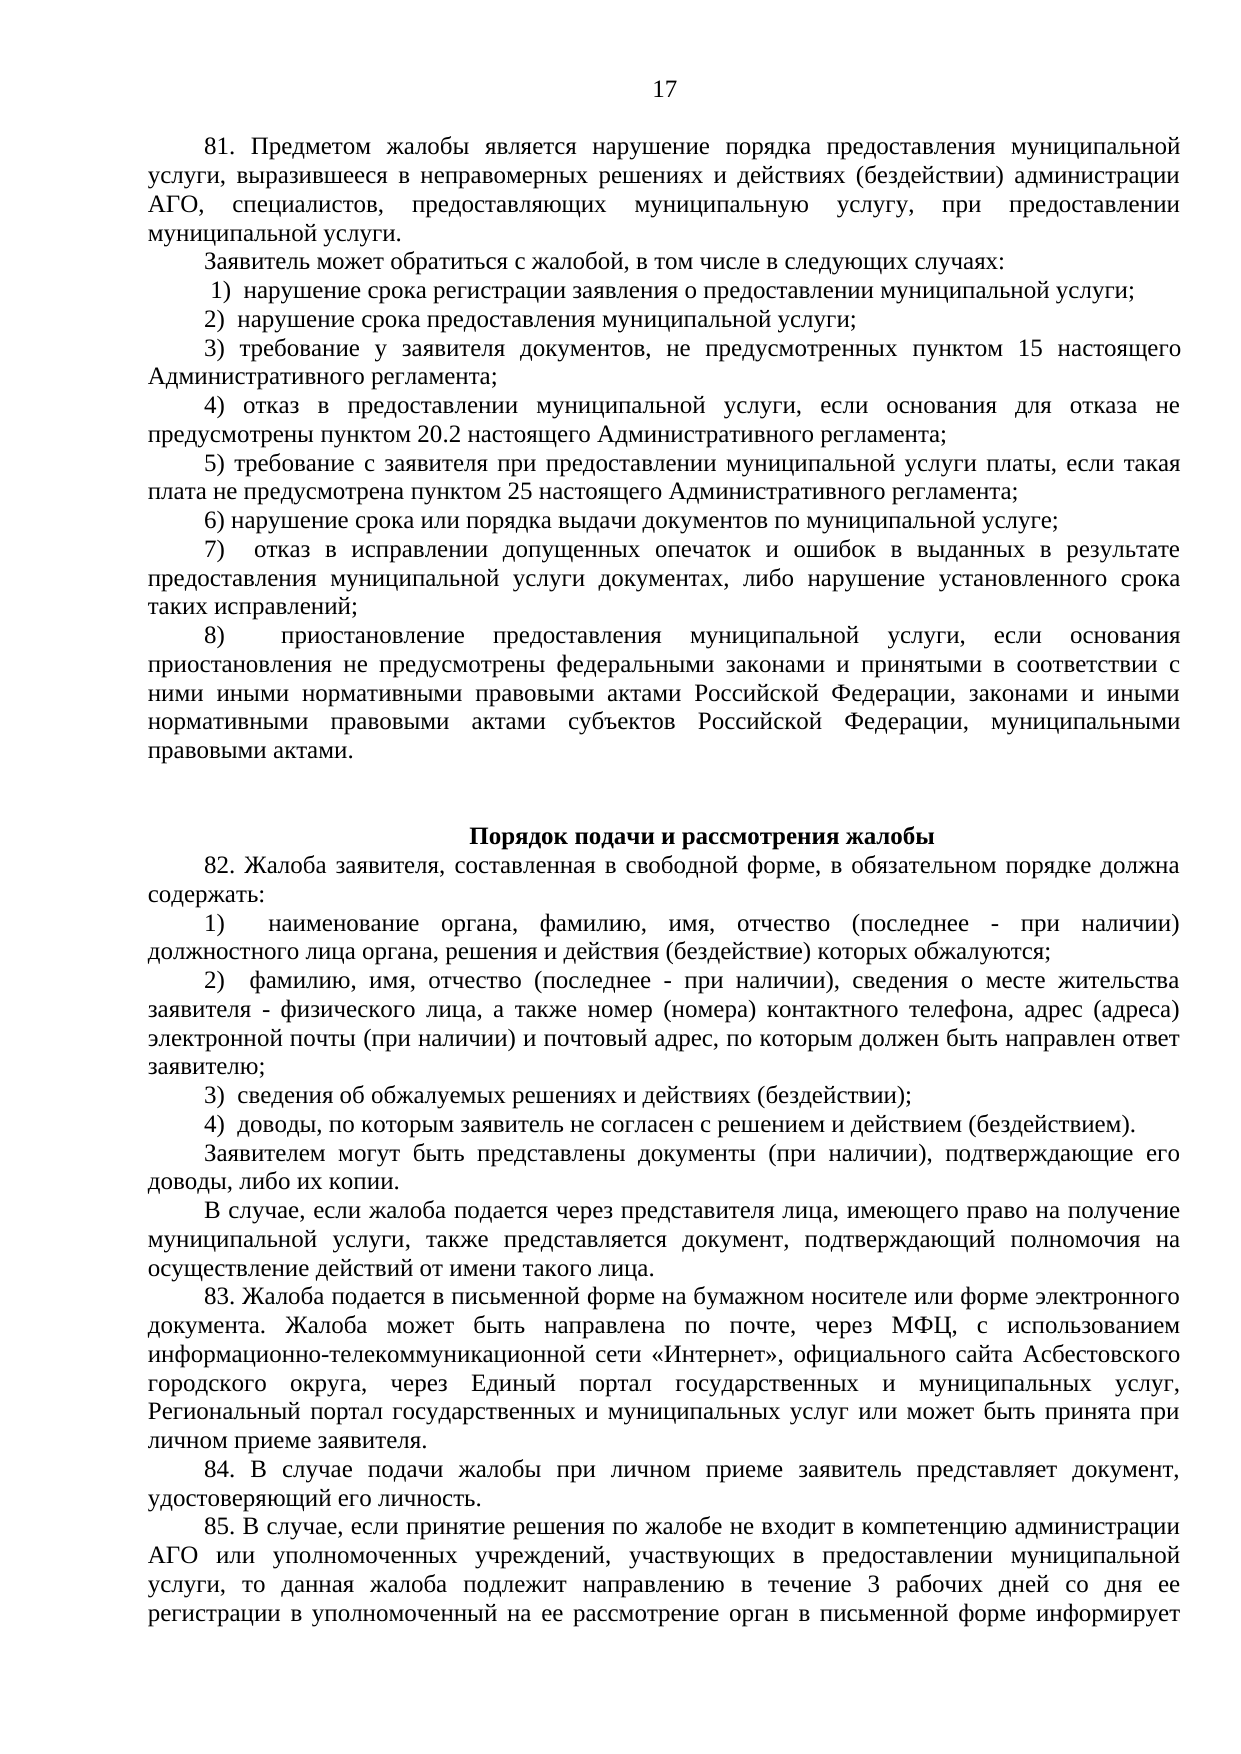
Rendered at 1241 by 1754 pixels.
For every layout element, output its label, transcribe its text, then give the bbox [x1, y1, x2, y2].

text 1) нарушение срока регистрации заявления о предоставлении муниципальной услуги; [148, 275, 1181, 304]
text 2) фамилию, имя, отчество (последнее - при наличии), сведения о месте жительства заявителя - физического лица, а также номер (номера) контактного телефона, адрес (адреса) электронной почты (при наличии) и почтовый адрес, по которым должен быть направлен ответ заявителю; [148, 965, 1181, 1080]
text 3) сведения об обжалуемых решениях и действиях (бездействии); [148, 1080, 1181, 1109]
text Порядок подачи и рассмотрения жалобы [148, 821, 1181, 850]
text 84. В случае подачи жалобы при личном приеме заявитель представляет документ, удостоверяющий его личность. [148, 1454, 1181, 1511]
text Заявитель может обратиться с жалобой, в том числе в следующих случаях: [148, 246, 1181, 275]
text 82. Жалоба заявителя, составленная в свободной форме, в обязательном порядке должна содержать: [148, 850, 1181, 908]
text Заявителем могут быть представлены документы (при наличии), подтверждающие его доводы, либо их копии. [148, 1138, 1181, 1195]
text 8) приостановление предоставления муниципальной услуги, если основания приостановления не предусмотрены федеральными законами и принятыми в соответствии с ними иными нормативными правовыми актами Российской Федерации, законами и иными нормативными правовыми актами субъектов Российской Федерации, муниципальными правовыми актами. [148, 620, 1181, 764]
text 6) нарушение срока или порядка выдачи документов по муниципальной услуге; [148, 505, 1181, 534]
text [148, 1511, 1181, 1626]
text В случае, если жалоба подается через представителя лица, имеющего право на получение муниципальной услуги, также представляется документ, подтверждающий полномочия на осуществление действий от имени такого лица. [148, 1195, 1181, 1281]
text 5) требование с заявителя при предоставлении муниципальной услуги платы, если такая плата не предусмотрена пунктом 25 настоящего Административного регламента; [148, 448, 1181, 505]
text 4) отказ в предоставлении муниципальной услуги, если основания для отказа не предусмотрены пунктом 20.2 настоящего Административного регламента; [148, 390, 1181, 448]
text 83. Жалоба подается в письменной форме на бумажном носителе или форме электронного документа. Жалоба может быть направлена по почте, через МФЦ, с использованием информационно-телекоммуникационной сети «Интернет», официального сайта Асбестовского городского округа, через Единый портал государственных и муниципальных услуг, Региональный портал государственных и муниципальных услуг или может быть принята при личном приеме заявителя. [148, 1281, 1181, 1454]
text 2) нарушение срока предоставления муниципальной услуги; [148, 304, 1181, 333]
text 3) требование у заявителя документов, не предусмотренных пунктом 15 настоящего Административного регламента; [148, 333, 1181, 390]
text 4) доводы, по которым заявитель не согласен с решением и действием (бездействием). [148, 1109, 1181, 1138]
text 7) отказ в исправлении допущенных опечаток и ошибок в выданных в результате предоставления муниципальной услуги документах, либо нарушение установленного срока таких исправлений; [148, 534, 1181, 620]
text 1) наименование органа, фамилию, имя, отчество (последнее - при наличии) должностного лица органа, решения и действия (бездействие) которых обжалуются; [148, 908, 1181, 965]
text 81. Предметом жалобы является нарушение порядка предоставления муниципальной услуги, выразившееся в неправомерных решениях и действиях (бездействии) администрации АГО, специалистов, предоставляющих муниципальную услугу, при предоставлении муниципальной услуги. [148, 131, 1181, 246]
